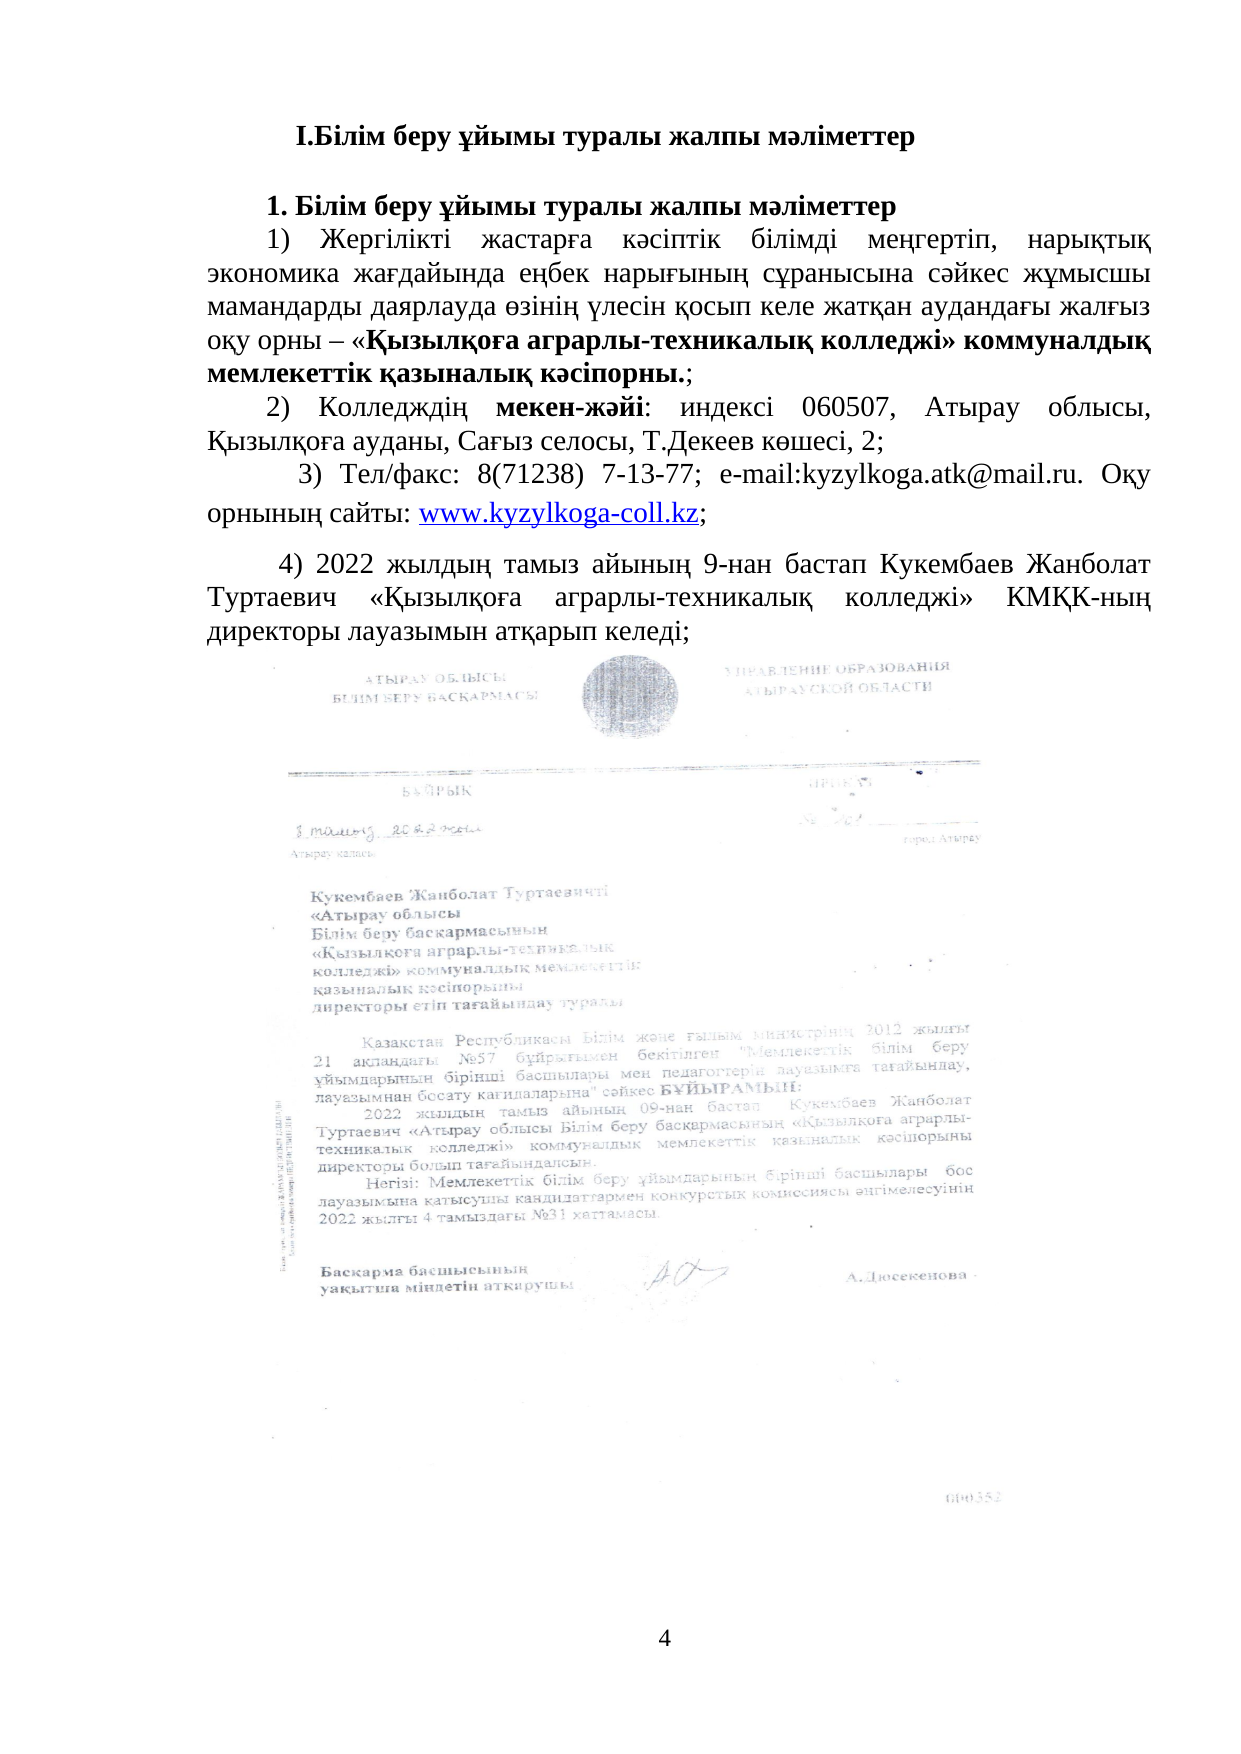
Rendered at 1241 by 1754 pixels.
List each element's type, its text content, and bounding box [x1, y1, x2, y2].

text 1. Білім беру ұйымы туралы жалпы мәліметтер [207, 188, 1152, 221]
text 1) Жергілікті жастарға кәсіптік білімді меңгертіп, нарықтық экономика жағдайында еңбек нарығының сұранысына сәйкес жұмысшы мамандарды даярлауда өзінің үлесін қосып келе жатқан аудандағы жалғыз оқу орны – «Қызылқоға аграрлы-техникалық колледжі» коммуналдық мемлекеттік қазыналық кәсіпорны.; [207, 221, 1152, 389]
text І.Білім беру ұйымы туралы жалпы мәліметтер [207, 118, 1152, 152]
text 2) Колледждің мекен-жәйі: индексі 060507, Атырау облысы, Қызылқоға ауданы, Сағыз селосы, Т.Декеев көшесі, 2; [207, 389, 1152, 456]
picture [265, 646, 1023, 1514]
list 3) Тел/факс: 8(71238) 7-13-77; e-mail:kyzylkoga.atk@mail.ru. Оқу орнының сайты: www.kyzylkoga-coll.kz; [207, 456, 1152, 528]
text 4) 2022 жылдың тамыз айының 9-нан бастап Кукембаев Жанболат Туртаевич «Қызылқоға аграрлы-техникалық колледжі» КМҚК-ның директоры лауазымын атқарып келеді; [207, 546, 1152, 646]
